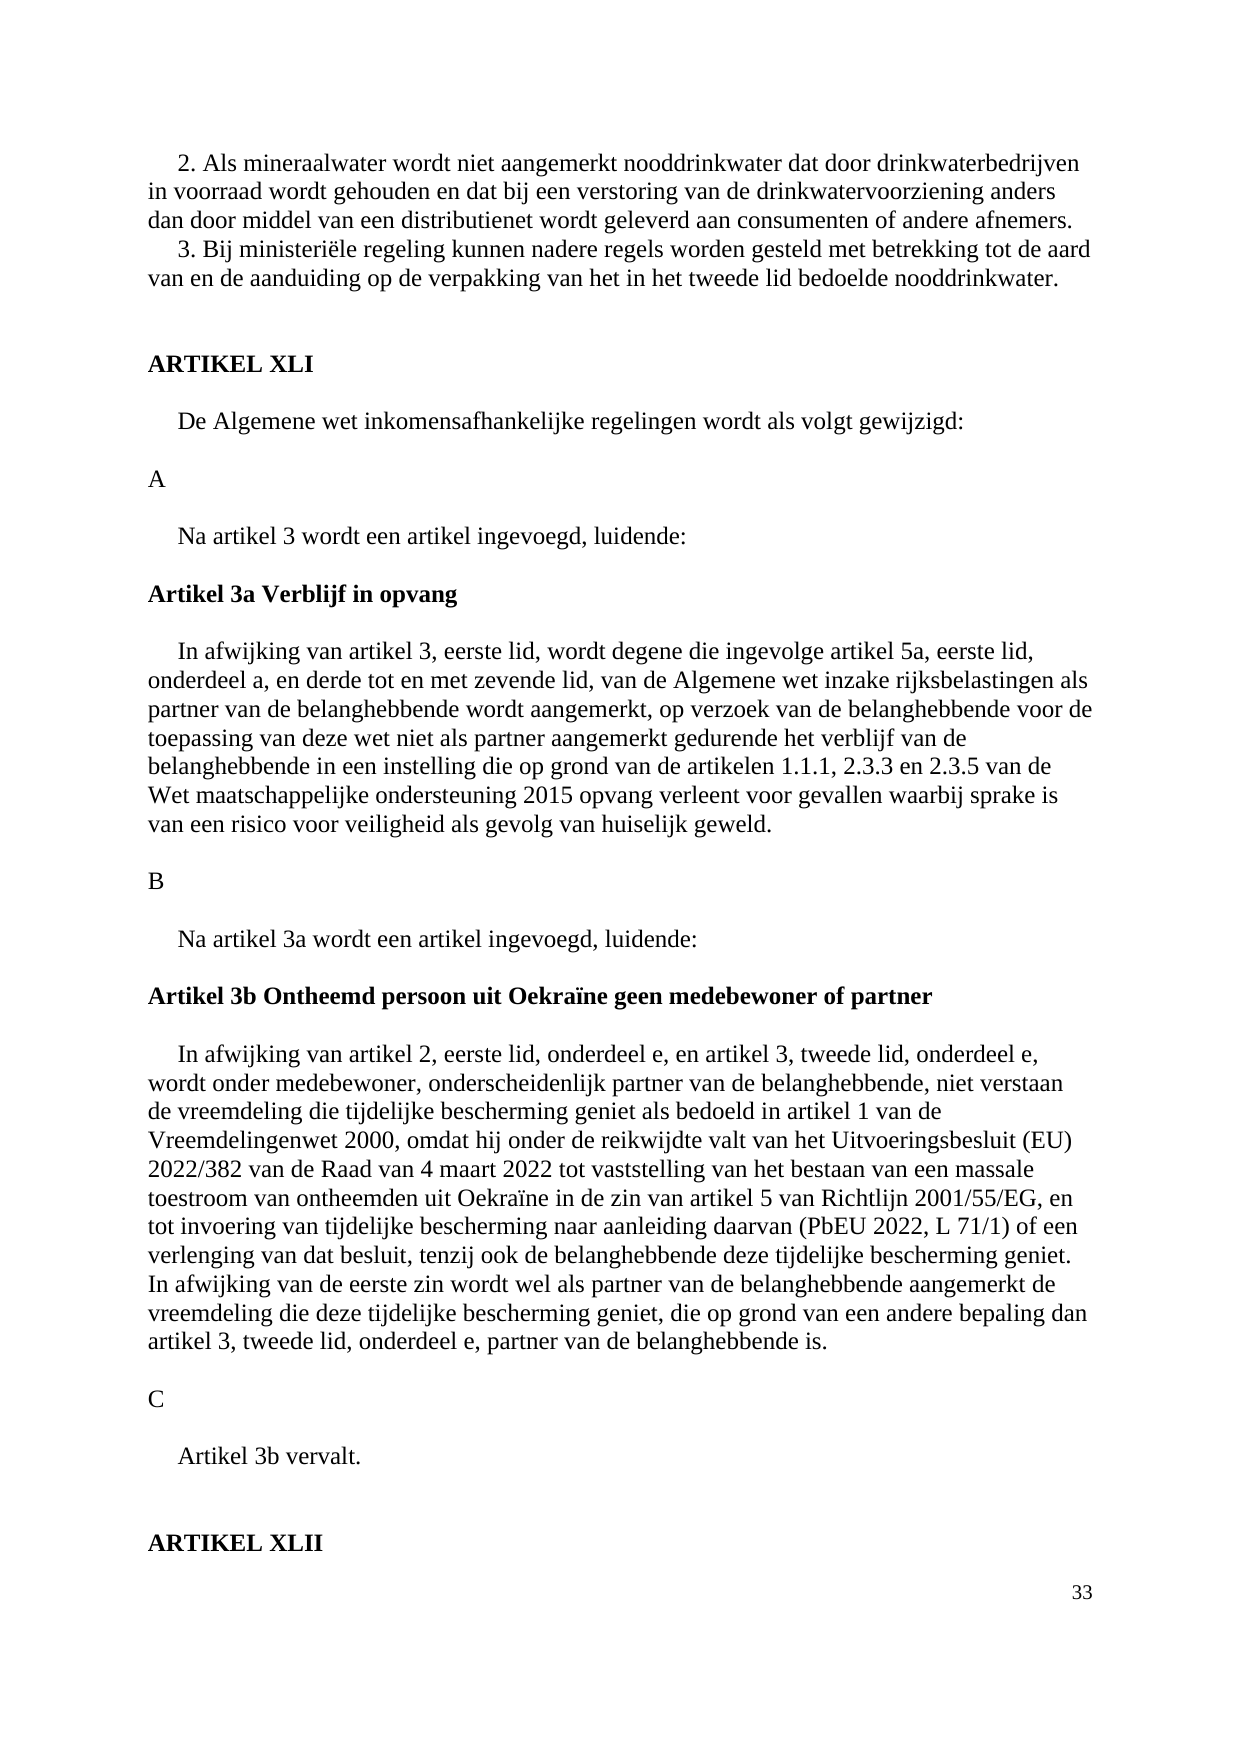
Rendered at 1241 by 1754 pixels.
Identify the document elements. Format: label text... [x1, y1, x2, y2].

text Artikel 3b Ontheemd persoon uit Oekraïne geen medebewoner of partner [148, 981, 1093, 1010]
text ARTIKEL XLII [148, 1528, 1093, 1556]
text In afwijking van artikel 2, eerste lid, onderdeel e, en artikel 3, tweede lid, onderdeel e, wordt onder medebewoner, onderscheidenlijk partner van de belanghebbende, niet verstaan de vreemdeling die tijdelijke bescherming geniet als bedoeld in artikel 1 van de Vreemdelingenwet 2000, omdat hij onder de reikwijdte valt van het Uitvoeringsbesluit (EU) 2022/382 van de Raad van 4 maart 2022 tot vaststelling van het bestaan van een massale toestroom van ontheemden uit Oekraïne in de zin van artikel 5 van Richtlijn 2001/55/EG, en tot invoering van tijdelijke bescherming naar aanleiding daarvan (PbEU 2022, L 71/1) of een verlenging van dat besluit, tenzij ook de belanghebbende deze tijdelijke bescherming geniet. In afwijking van de eerste zin wordt wel als partner van de belanghebbende aangemerkt de vreemdeling die deze tijdelijke bescherming geniet, die op grond van een andere bepaling dan artikel 3, tweede lid, onderdeel e, partner van de belanghebbende is. [148, 1039, 1093, 1355]
text Na artikel 3a wordt een artikel ingevoegd, luidende: [148, 924, 1093, 953]
text De Algemene wet inkomensafhankelijke regelingen wordt als volgt gewijzigd: [148, 406, 1093, 435]
text Artikel 3a Verblijf in opvang [148, 579, 1093, 608]
text In afwijking van artikel 3, eerste lid, wordt degene die ingevolge artikel 5a, eerste lid, onderdeel a, en derde tot en met zevende lid, van de Algemene wet inzake rijksbelastingen als partner van de belanghebbende wordt aangemerkt, op verzoek van de belanghebbende voor de toepassing van deze wet niet als partner aangemerkt gedurende het verblijf van de belanghebbende in een instelling die op grond van de artikelen 1.1.1, 2.3.3 en 2.3.5 van de Wet maatschappelijke ondersteuning 2015 opvang verleent voor gevallen waarbij sprake is van een risico voor veiligheid als gevolg van huiselijk geweld. [148, 636, 1093, 838]
text 2. Als mineraalwater wordt niet aangemerkt nooddrinkwater dat door drinkwaterbedrijven in voorraad wordt gehouden en dat bij een verstoring van de drinkwatervoorziening anders dan door middel van een distributienet wordt geleverd aan consumenten of andere afnemers. [148, 148, 1092, 234]
text Artikel 3b vervalt. [148, 1441, 1093, 1470]
text A [148, 464, 1093, 493]
text B [148, 866, 1093, 895]
text C [148, 1384, 1093, 1413]
text ARTIKEL XLI [148, 349, 1093, 378]
text 3. Bij ministeriële regeling kunnen nadere regels worden gesteld met betrekking tot de aard van en de aanduiding op de verpakking van het in het tweede lid bedoelde nooddrinkwater. [148, 234, 1092, 291]
text Na artikel 3 wordt een artikel ingevoegd, luidende: [148, 521, 1093, 550]
